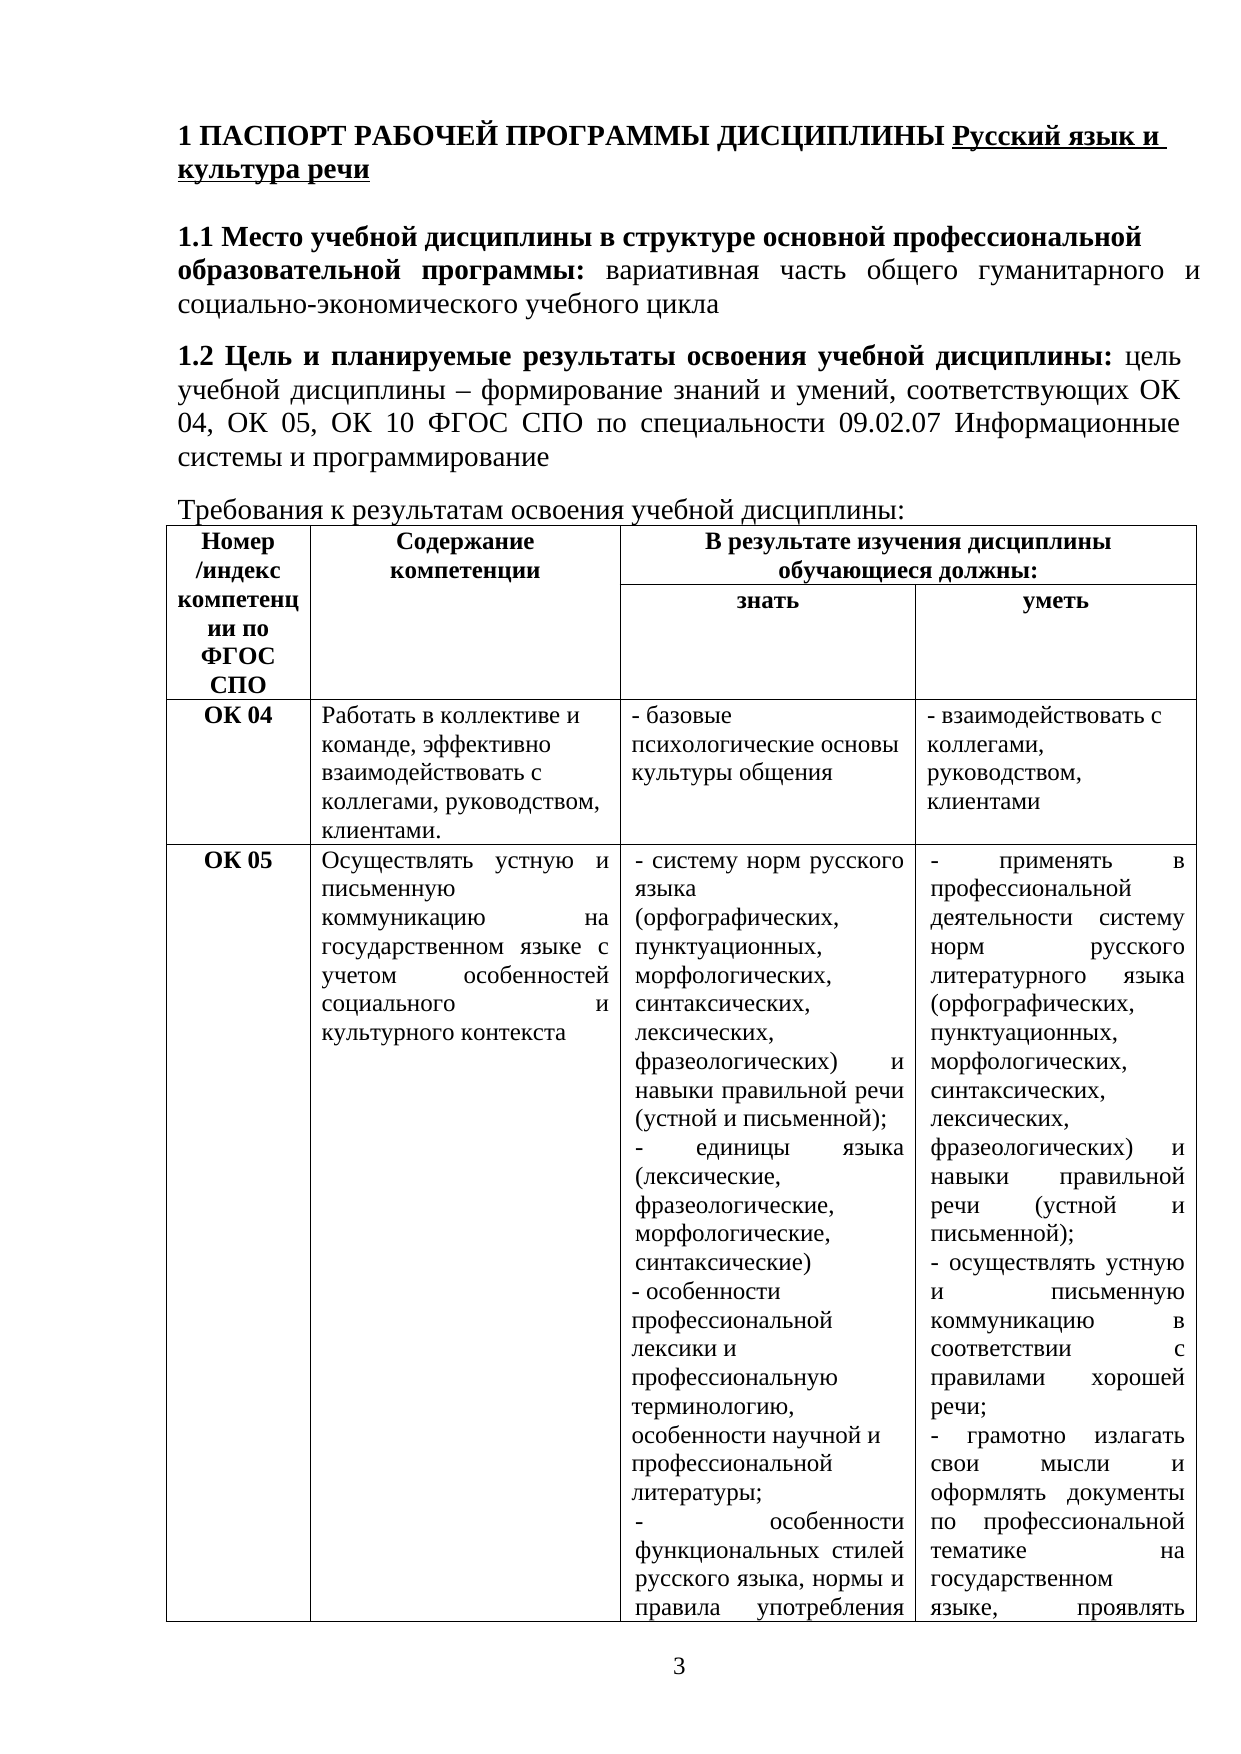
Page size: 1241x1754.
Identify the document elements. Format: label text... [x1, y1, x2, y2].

text 1.2 Цель и планируемые результаты освоения учебной дисциплины: цель учебной дисциплины – формирование знаний и умений, соответствующих ОК 04, ОК 05, ОК 10 ФГОС СПО по специальности 09.02.07 Информационные системы и программирование [177, 338, 1181, 473]
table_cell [916, 845, 1196, 1621]
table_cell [311, 845, 620, 1621]
text 1.1 Место учебной дисциплины в структуре основной профессиональной [177, 219, 1200, 252]
table_header В результате изучения дисциплины обучающиеся должны: [621, 526, 1196, 584]
table_cell Работать в коллективе и команде, эффективно взаимодействовать с коллегами, руководством, клиентами. [311, 700, 620, 844]
table_cell - базовые психологические основы культуры общения [621, 700, 915, 844]
text образовательной программы: вариативная часть общего гуманитарного и социально-экономического учебного цикла [177, 252, 1200, 319]
text Требования к результатам освоения учебной дисциплины: [177, 492, 1181, 525]
table_header Содержание компетенции [311, 526, 620, 699]
table_cell - взаимодействовать с коллегами, руководством, клиентами [916, 700, 1196, 844]
table_cell знать [621, 585, 915, 699]
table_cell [621, 845, 915, 1621]
table_cell уметь [916, 585, 1196, 699]
table_cell ОК 05 [167, 845, 310, 1621]
table_cell ОК 04 [167, 700, 310, 844]
text 1 ПАСПОРТ РАБОЧЕЙ ПРОГРАММЫ ДИСЦИПЛИНЫ Русский язык и культура речи [177, 118, 1181, 185]
table_header Номер /индекс компетенции по ФГОС СПО [167, 526, 310, 699]
